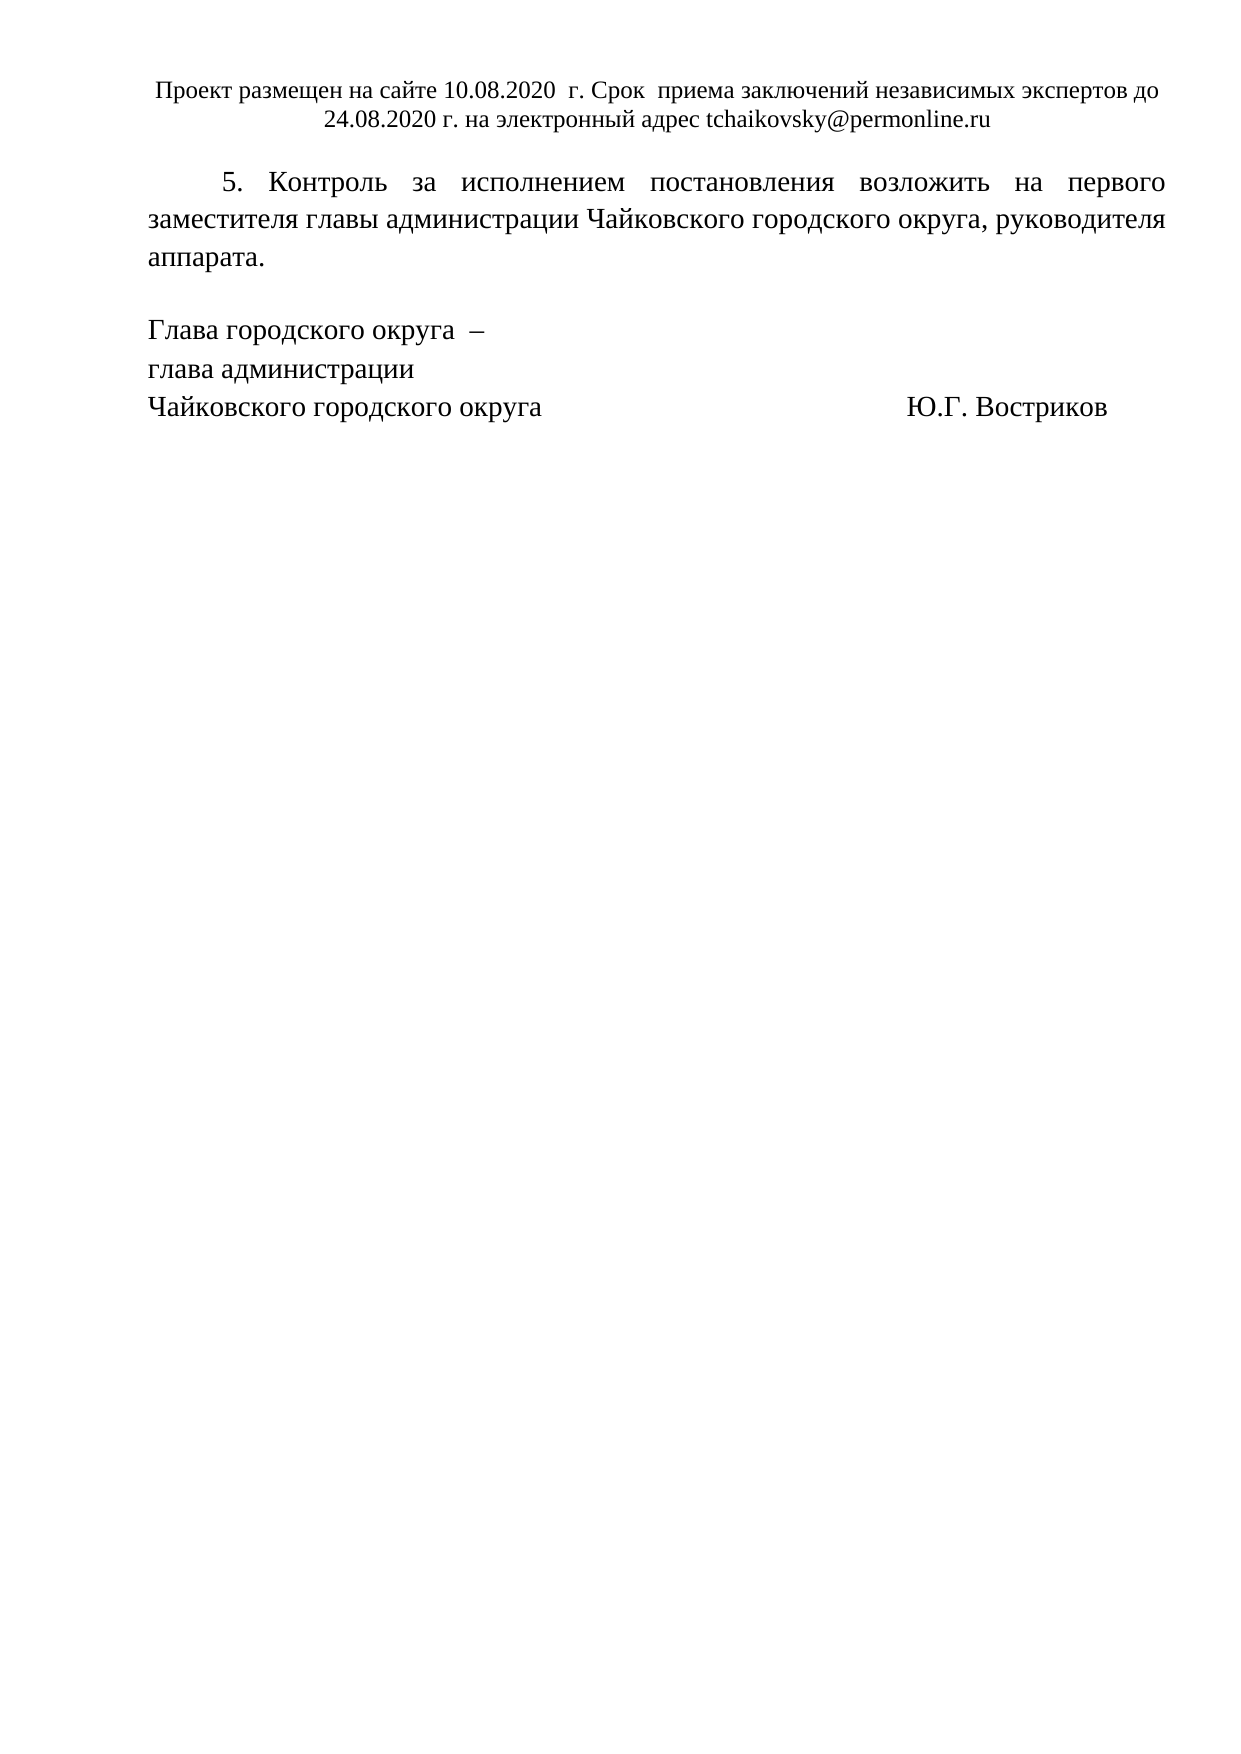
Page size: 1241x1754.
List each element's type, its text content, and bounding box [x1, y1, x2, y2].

text Чайковского городского округа Ю.Г. Востриков [148, 389, 1167, 423]
text Глава городского округа – [148, 312, 1167, 346]
text глава администрации [148, 351, 1167, 384]
text 5. Контроль за исполнением постановления возложить на первого заместителя главы администрации Чайковского городского округа, руководителя аппарата. [148, 161, 1167, 274]
